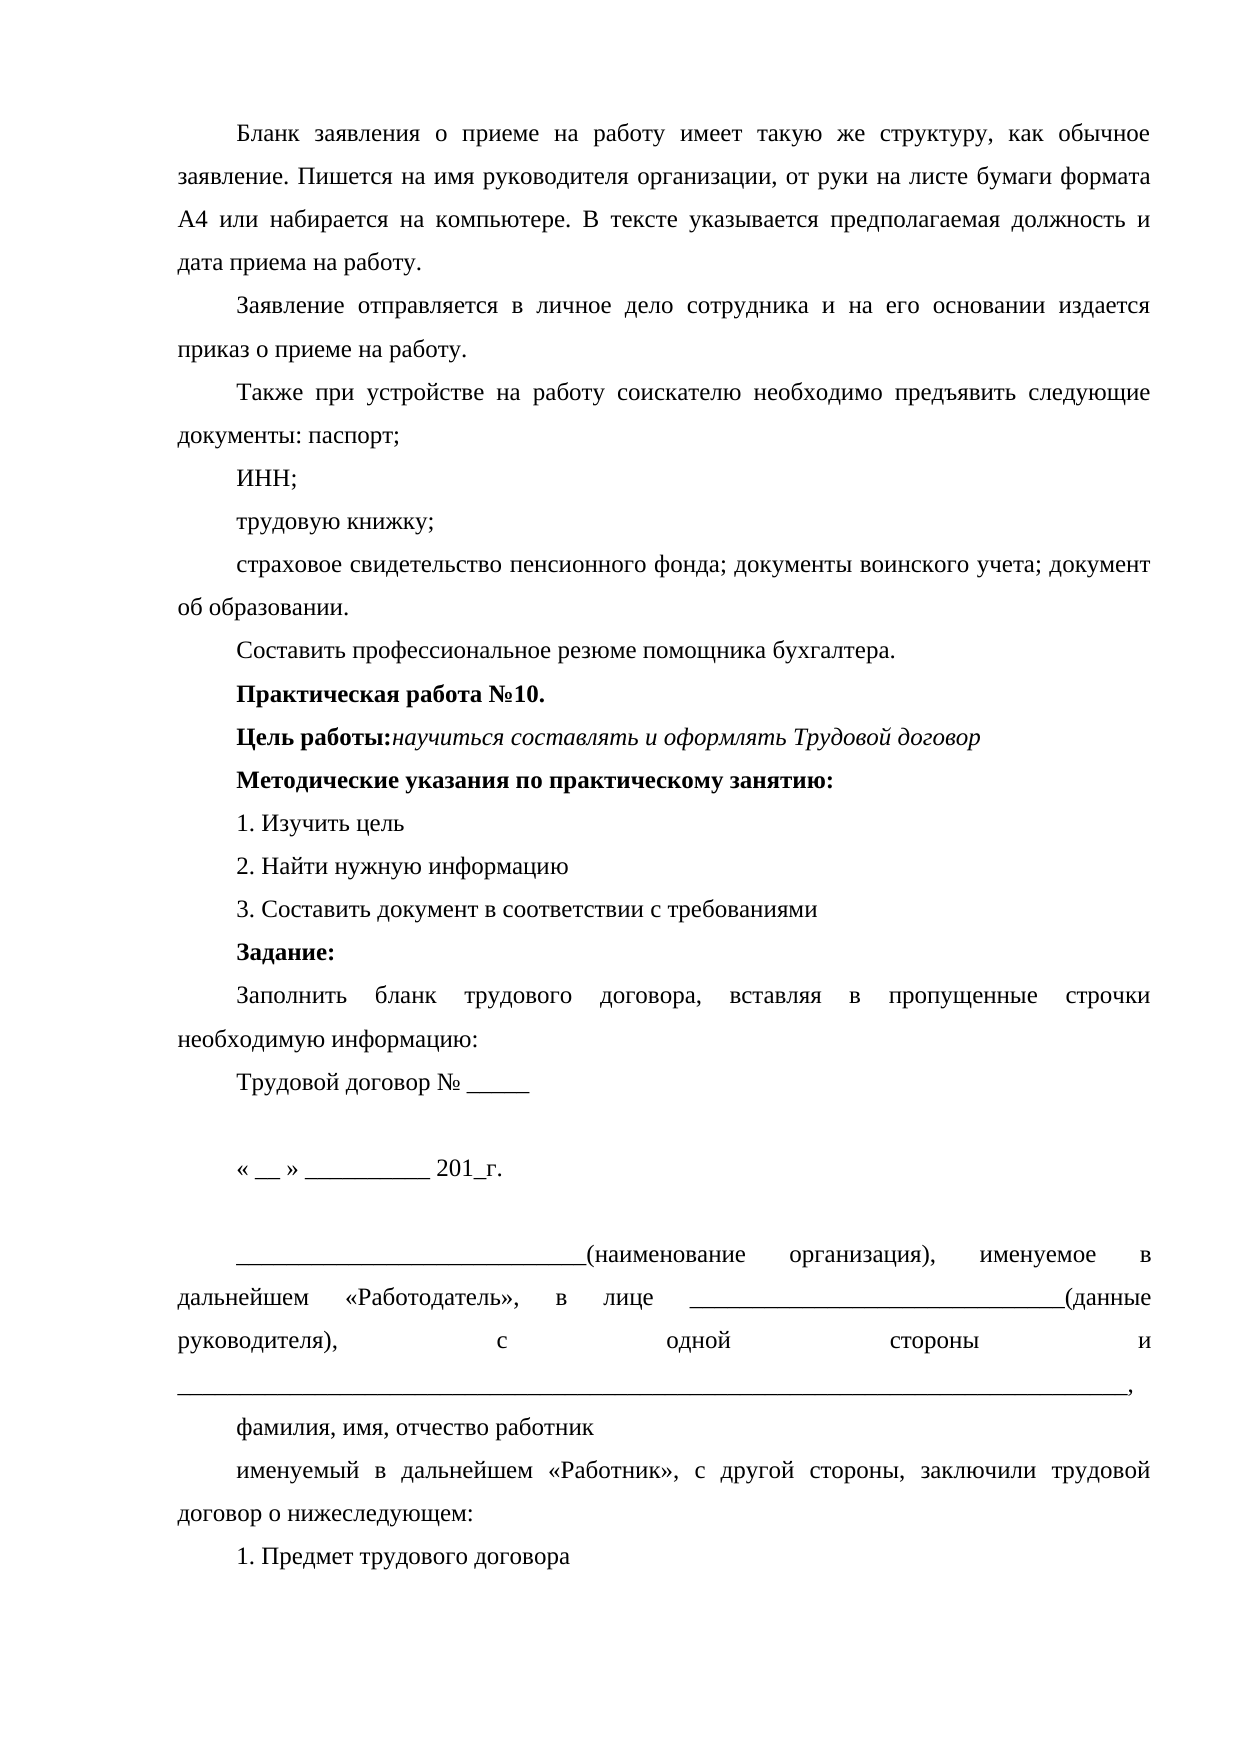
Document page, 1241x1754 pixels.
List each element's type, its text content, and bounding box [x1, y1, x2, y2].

text Цель работы:научиться составлять и оформлять Трудовой договор [177, 722, 1152, 751]
text именуемый в дальнейшем «Работник», с другой стороны, заключили трудовой договор о нижеследующем: [177, 1455, 1152, 1527]
text ____________________________(наименование организация), именуемое в дальнейшем «Работодатель», в лице ______________________________(данные руководителя), с одной стороны и ____________________________________________________________________________, [177, 1239, 1152, 1397]
text трудовую книжку; [177, 506, 1152, 535]
text фамилия, имя, отчество работник [177, 1412, 1152, 1441]
text ИНН; [177, 463, 1152, 492]
text 3. Составить документ в соответствии с требованиями [177, 894, 1152, 923]
text Заявление отправляется в личное дело сотрудника и на его основании издается приказ о приеме на работу. [177, 291, 1152, 362]
text Составить профессиональное резюме помощника бухгалтера. [177, 636, 1152, 664]
text Бланк заявления о приеме на работу имеет такую же структуру, как обычное заявление. Пишется на имя руководителя организации, от руки на листе бумаги формата А4 или набирается на компьютере. В тексте указывается предполагаемая должность и дата приема на работу. [177, 118, 1152, 276]
text Задание: [177, 937, 1152, 966]
text Заполнить бланк трудового договора, вставляя в пропущенные строчки необходимую информацию: [177, 981, 1152, 1052]
text Также при устройстве на работу соискателю необходимо предъявить следующие документы: паспорт; [177, 377, 1152, 449]
text Трудовой договор № _____ [177, 1067, 1152, 1096]
text Методические указания по практическому занятию: [177, 765, 1152, 794]
text 1. Предмет трудового договора [177, 1541, 1152, 1570]
text « __ » __________ 201_г. [177, 1153, 1152, 1182]
text Практическая работа №10. [177, 679, 1152, 707]
text 2. Найти нужную информацию [177, 851, 1152, 880]
text страховое свидетельство пенсионного фонда; документы воинского учета; документ об образовании. [177, 549, 1152, 621]
text 1. Изучить цель [177, 808, 1152, 837]
